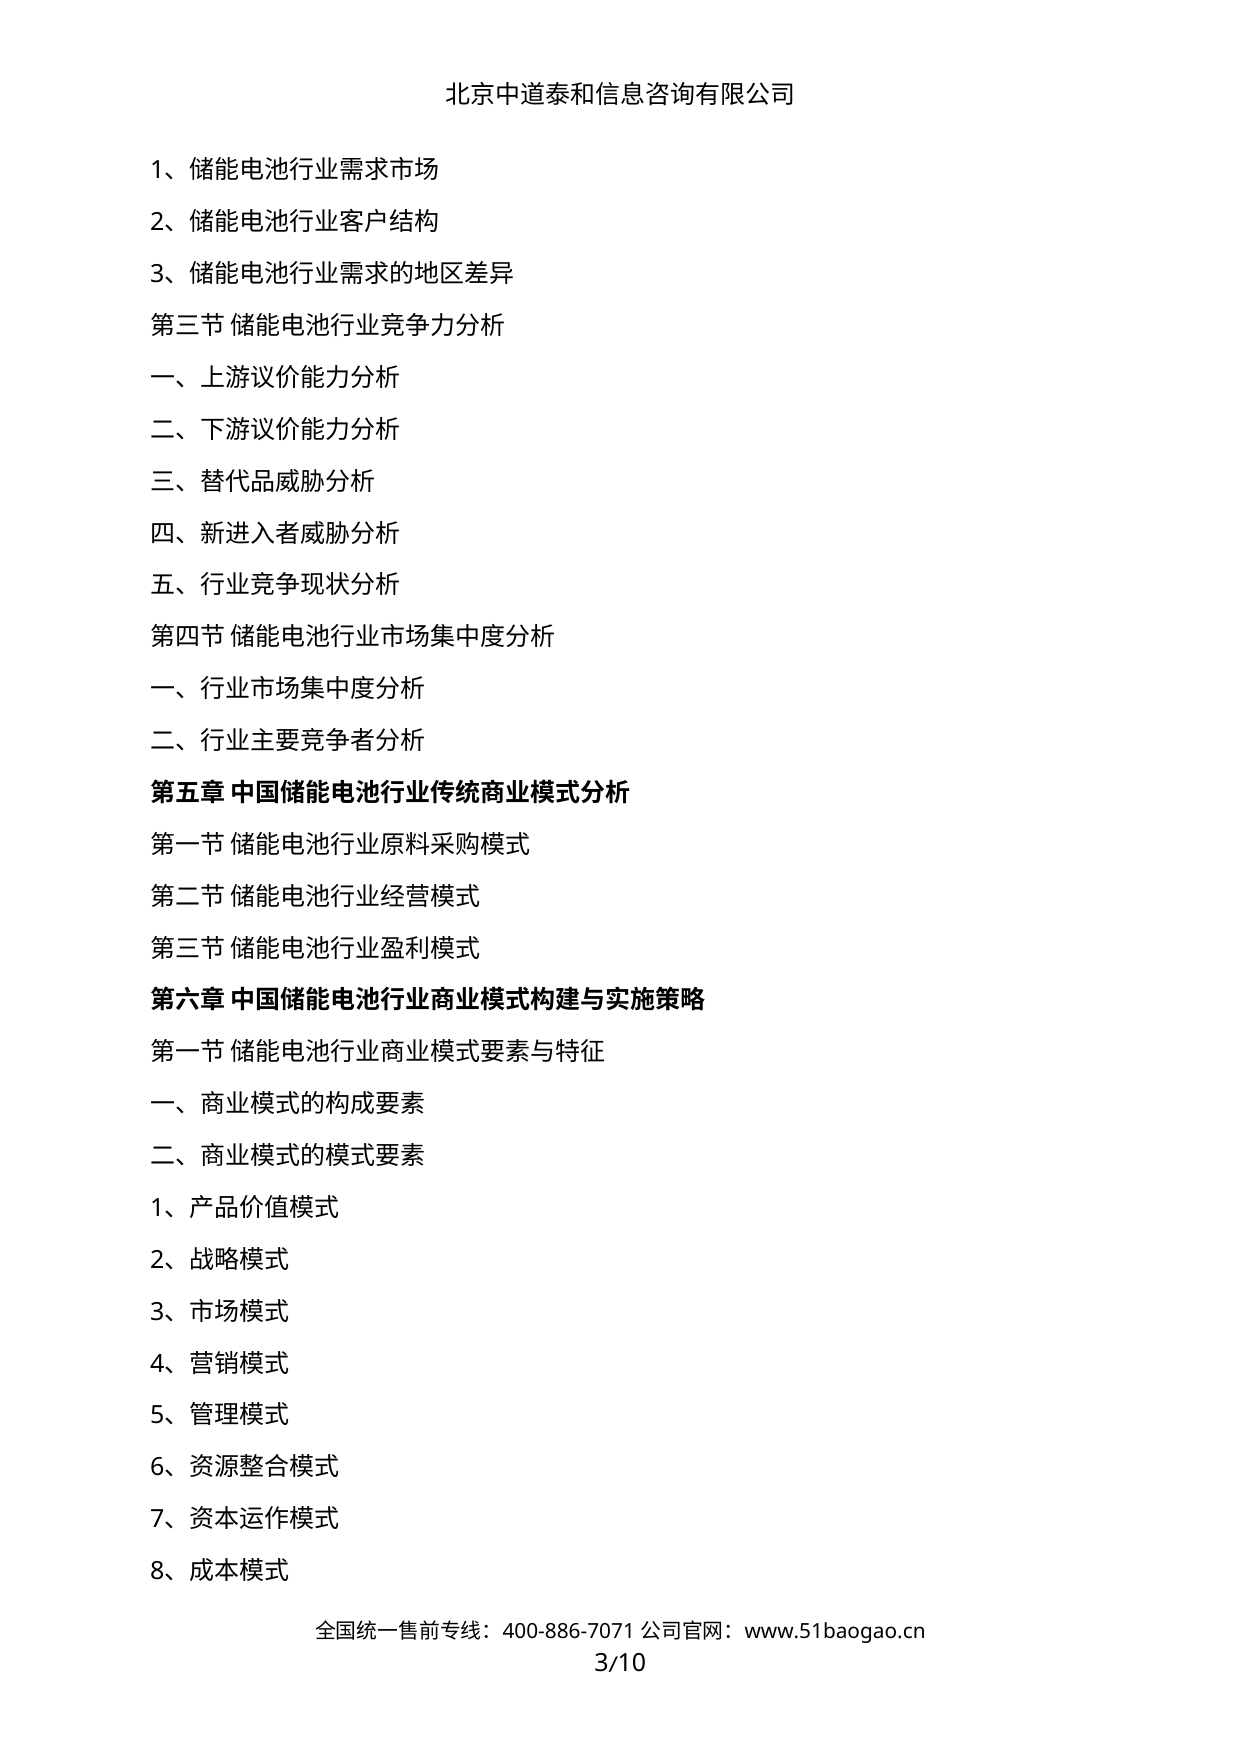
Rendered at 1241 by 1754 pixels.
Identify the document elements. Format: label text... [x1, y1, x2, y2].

text 二、下游议价能力分析 [150, 409, 1090, 446]
text 三、替代品威胁分析 [150, 461, 1090, 497]
text 1、储能电池行业需求市场 [150, 150, 1090, 186]
text 7、资本运作模式 [150, 1499, 1090, 1535]
text 二、行业主要竞争者分析 [150, 721, 1090, 757]
text 一、上游议价能力分析 [150, 357, 1090, 394]
text 第二节 储能电池行业经营模式 [150, 876, 1090, 912]
text 二、商业模式的模式要素 [150, 1136, 1090, 1172]
text 6、资源整合模式 [150, 1447, 1090, 1483]
text 第三节 储能电池行业竞争力分析 [150, 306, 1090, 342]
text 第四节 储能电池行业市场集中度分析 [150, 617, 1090, 653]
text 第三节 储能电池行业盈利模式 [150, 928, 1090, 964]
text 第六章 中国储能电池行业商业模式构建与实施策略 [150, 980, 1090, 1016]
text 四、新进入者威胁分析 [150, 513, 1090, 549]
text 3、储能电池行业需求的地区差异 [150, 254, 1090, 290]
text 2、战略模式 [150, 1239, 1090, 1276]
text 8、成本模式 [150, 1551, 1090, 1587]
text 一、商业模式的构成要素 [150, 1084, 1090, 1120]
text 五、行业竞争现状分析 [150, 565, 1090, 601]
text 2、储能电池行业客户结构 [150, 202, 1090, 238]
text 4、营销模式 [150, 1343, 1090, 1379]
text 一、行业市场集中度分析 [150, 669, 1090, 705]
text 3、市场模式 [150, 1291, 1090, 1327]
text 第一节 储能电池行业商业模式要素与特征 [150, 1032, 1090, 1068]
text 第五章 中国储能电池行业传统商业模式分析 [150, 772, 1090, 809]
text 第一节 储能电池行业原料采购模式 [150, 824, 1090, 861]
text 5、管理模式 [150, 1395, 1090, 1431]
text 1、产品价值模式 [150, 1187, 1090, 1224]
